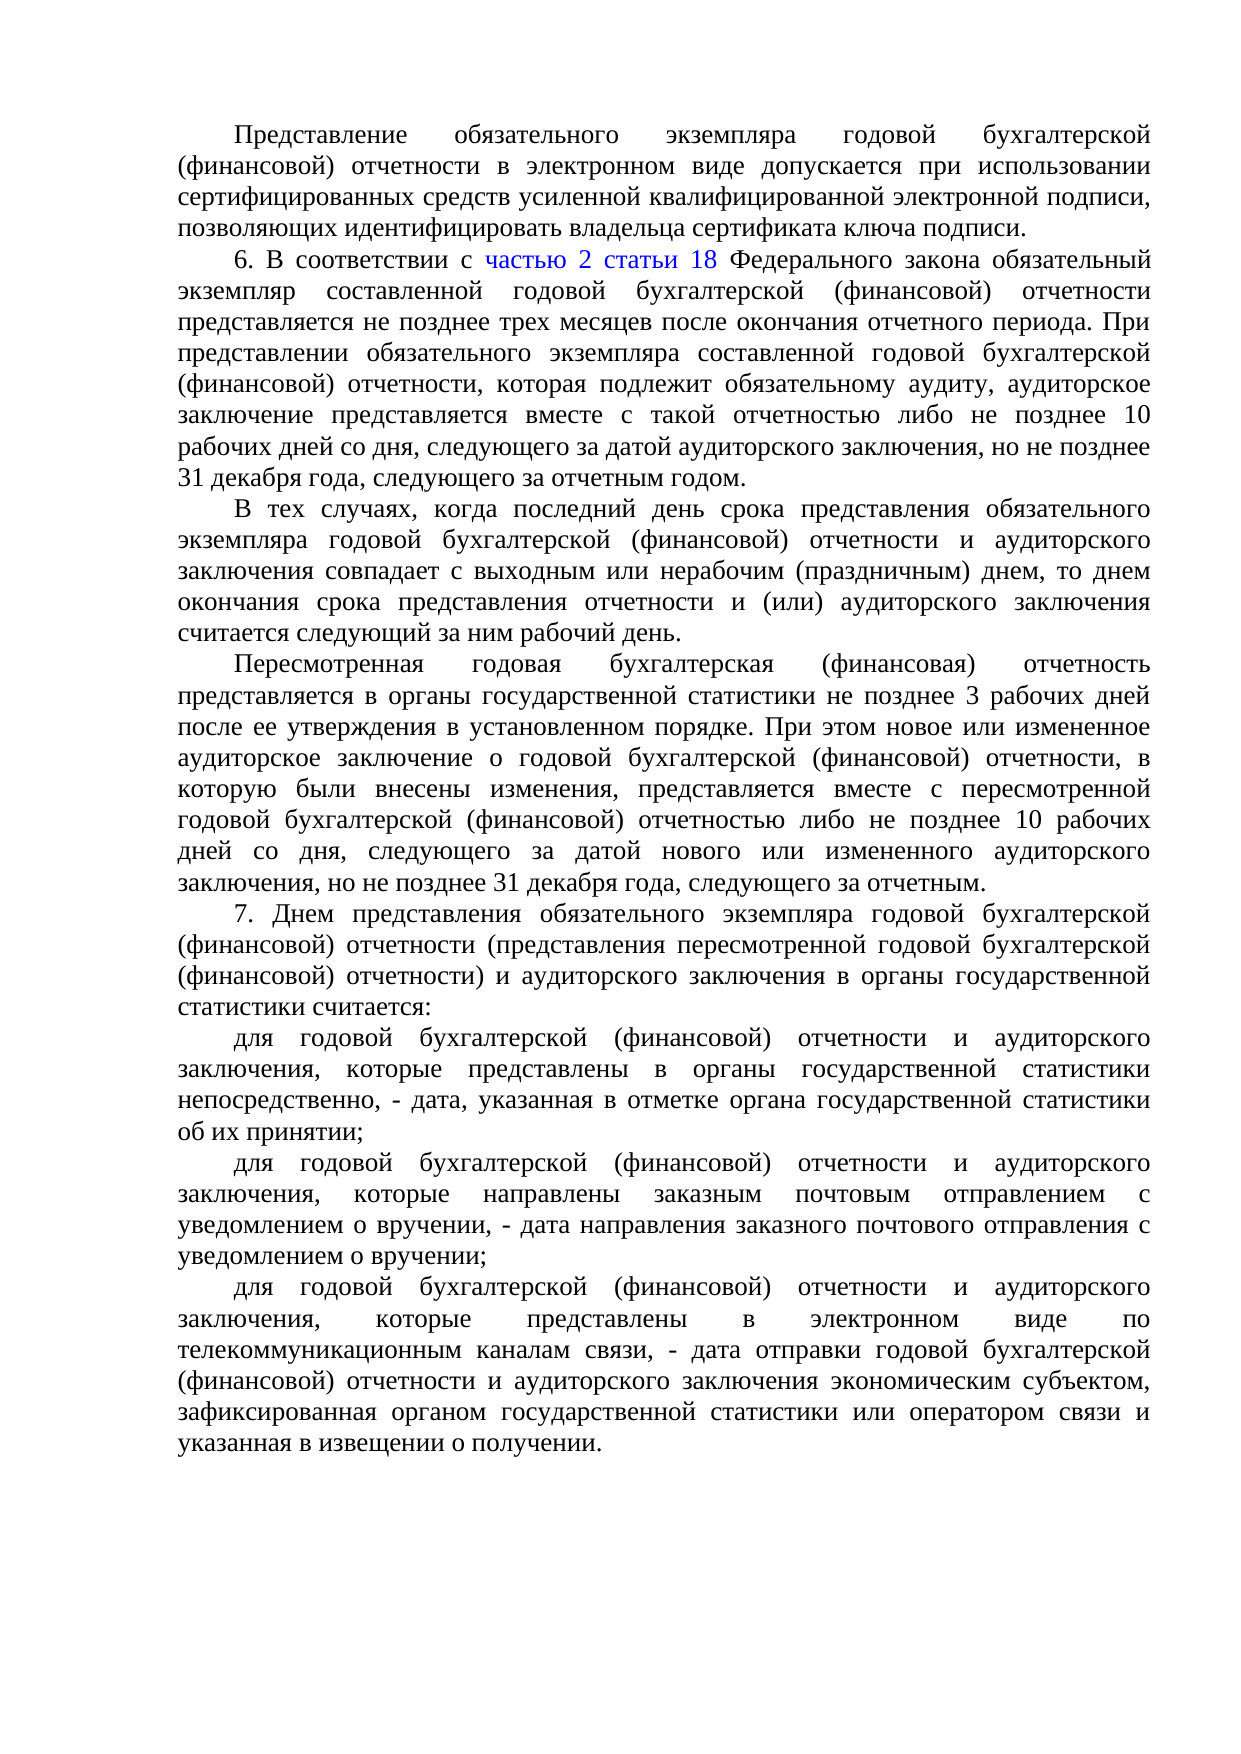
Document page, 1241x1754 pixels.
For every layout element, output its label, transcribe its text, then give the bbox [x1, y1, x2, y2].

text для годовой бухгалтерской (финансовой) отчетности и аудиторского заключения, которые представлены в органы государственной статистики непосредственно, - дата, указанная в отметке органа государственной статистики об их принятии; [177, 1021, 1152, 1146]
text для годовой бухгалтерской (финансовой) отчетности и аудиторского заключения, которые направлены заказным почтовым отправлением с уведомлением о вручении, - дата направления заказного почтового отправления с уведомлением о вручении; [177, 1146, 1152, 1271]
text для годовой бухгалтерской (финансовой) отчетности и аудиторского заключения, которые представлены в электронном виде по телекоммуникационным каналам связи, - дата отправки годовой бухгалтерской (финансовой) отчетности и аудиторского заключения экономическим субъектом, зафиксированная органом государственной статистики или оператором связи и указанная в извещении о получении. [177, 1271, 1152, 1457]
text Пересмотренная годовая бухгалтерская (финансовая) отчетность представляется в органы государственной статистики не позднее 3 рабочих дней после ее утверждения в установленном порядке. При этом новое или измененное аудиторское заключение о годовой бухгалтерской (финансовой) отчетности, в которую были внесены изменения, представляется вместе с пересмотренной годовой бухгалтерской (финансовой) отчетностью либо не позднее 10 рабочих дней со дня, следующего за датой нового или измененного аудиторского заключения, но не позднее 31 декабря года, следующего за отчетным. [177, 648, 1152, 897]
text Представление обязательного экземпляра годовой бухгалтерской (финансовой) отчетности в электронном виде допускается при использовании сертифицированных средств усиленной квалифицированной электронной подписи, позволяющих идентифицировать владельца сертификата ключа подписи. [177, 118, 1152, 243]
text В тех случаях, когда последний день срока представления обязательного экземпляра годовой бухгалтерской (финансовой) отчетности и аудиторского заключения совпадает с выходным или нерабочим (праздничным) днем, то днем окончания срока представления отчетности и (или) аудиторского заключения считается следующий за ним рабочий день. [177, 492, 1152, 648]
text 7. Днем представления обязательного экземпляра годовой бухгалтерской (финансовой) отчетности (представления пересмотренной годовой бухгалтерской (финансовой) отчетности) и аудиторского заключения в органы государственной статистики считается: [177, 897, 1152, 1021]
text 6. В соответствии с частью 2 статьи 18 Федерального закона обязательный экземпляр составленной годовой бухгалтерской (финансовой) отчетности представляется не позднее трех месяцев после окончания отчетного периода. При представлении обязательного экземпляра составленной годовой бухгалтерской (финансовой) отчетности, которая подлежит обязательному аудиту, аудиторское заключение представляется вместе с такой отчетностью либо не позднее 10 рабочих дней со дня, следующего за датой аудиторского заключения, но не позднее 31 декабря года, следующего за отчетным годом. [177, 243, 1152, 492]
